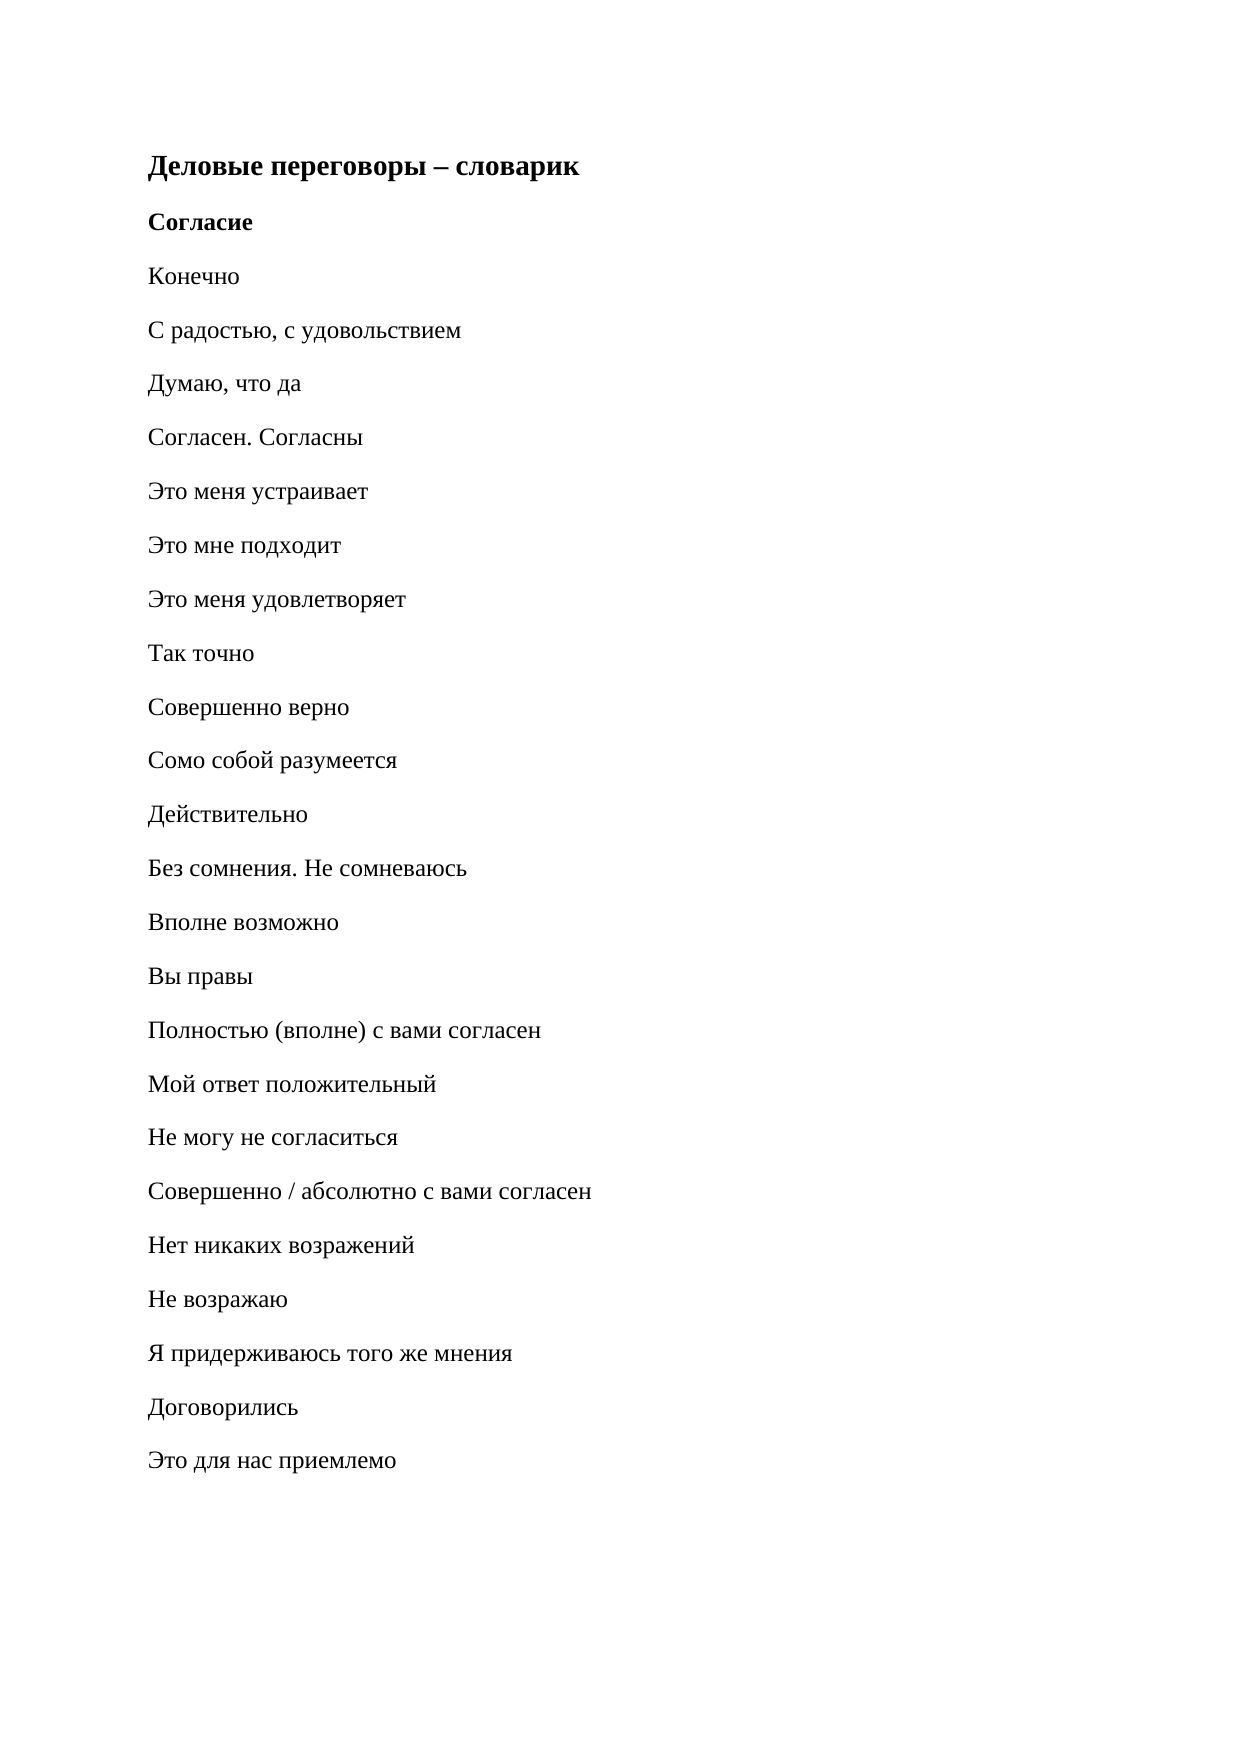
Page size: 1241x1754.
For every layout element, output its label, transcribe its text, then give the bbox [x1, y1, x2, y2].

text Договорились [148, 1392, 1093, 1421]
text Нет никаких возражений [148, 1230, 1093, 1259]
text Вы правы [148, 961, 1093, 990]
text Это меня удовлетворяет [148, 584, 1093, 613]
text Так точно [148, 638, 1093, 667]
text Совершенно верно [148, 692, 1093, 720]
text Полностью (вполне) с вами согласен [148, 1015, 1093, 1043]
text Действительно [148, 799, 1093, 828]
text Не могу не согласиться [148, 1122, 1093, 1151]
text Совершенно / абсолютно с вами согласен [148, 1176, 1093, 1205]
text Это мне подходит [148, 530, 1093, 559]
text Думаю, что да [148, 368, 1093, 397]
text Сомо собой разумеется [148, 746, 1093, 774]
text Я придерживаюсь того же мнения [148, 1338, 1093, 1367]
text С радостью, с удовольствием [148, 315, 1093, 343]
text Это для нас приемлемо [148, 1446, 1093, 1474]
text Вполне возможно [148, 907, 1093, 936]
text Это меня устраивает [148, 476, 1093, 505]
text Конечно [148, 261, 1093, 289]
text Не возражаю [148, 1284, 1093, 1313]
text Деловые переговоры – словарик [148, 148, 1093, 181]
text Согласен. Согласны [148, 422, 1093, 451]
text Без сомнения. Не сомневаюсь [148, 853, 1093, 882]
text Мой ответ положительный [148, 1069, 1093, 1097]
text Согласие [148, 207, 1093, 236]
